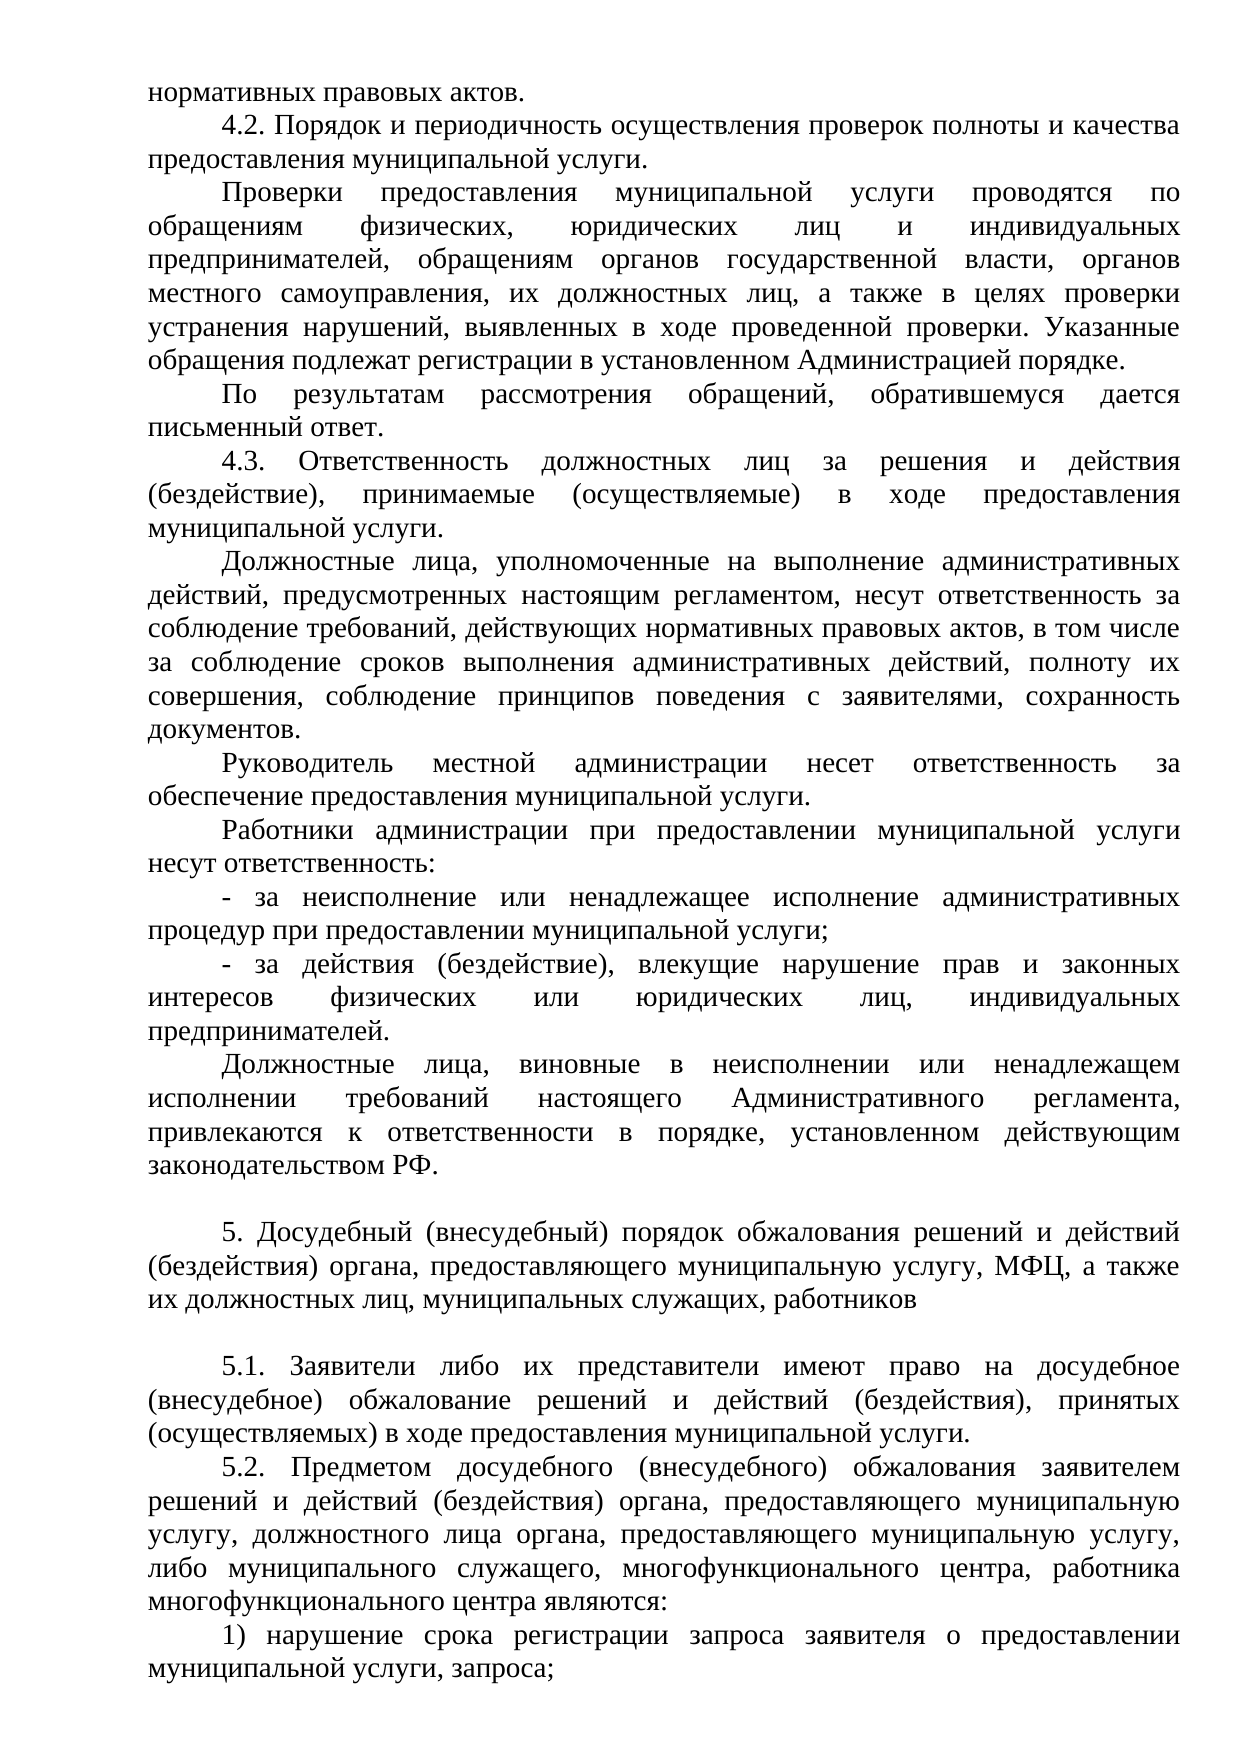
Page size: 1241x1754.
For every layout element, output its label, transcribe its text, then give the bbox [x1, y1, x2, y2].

text Руководитель местной администрации несет ответственность за обеспечение предоставления муниципальной услуги. [148, 745, 1181, 812]
text Должностные лица, виновные в неисполнении или ненадлежащем исполнении требований настоящего Административного регламента, привлекаются к ответственности в порядке, установленном действующим законодательством РФ. [148, 1047, 1181, 1181]
text - за неисполнение или ненадлежащее исполнение административных процедур при предоставлении муниципальной услуги; [148, 879, 1181, 946]
text 1) нарушение срока регистрации запроса заявителя о предоставлении муниципальной услуги, запроса; [148, 1617, 1181, 1684]
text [148, 74, 1181, 107]
text 4.3. Ответственность должностных лиц за решения и действия (бездействие), принимаемые (осуществляемые) в ходе предоставления муниципальной услуги. [148, 443, 1181, 543]
text По результатам рассмотрения обращений, обратившемуся дается письменный ответ. [148, 376, 1181, 443]
text 5.1. Заявители либо их представители имеют право на досудебное (внесудебное) обжалование решений и действий (бездействия), принятых (осуществляемых) в ходе предоставления муниципальной услуги. [148, 1348, 1181, 1449]
text - за действия (бездействие), влекущие нарушение прав и законных интересов физических или юридических лиц, индивидуальных предпринимателей. [148, 946, 1181, 1047]
text Должностные лица, уполномоченные на выполнение административных действий, предусмотренных настоящим регламентом, несут ответственность за соблюдение требований, действующих нормативных правовых актов, в том числе за соблюдение сроков выполнения административных действий, полноту их совершения, соблюдение принципов поведения с заявителями, сохранность документов. [148, 543, 1181, 745]
text 4.2. Порядок и периодичность осуществления проверок полноты и качества предоставления муниципальной услуги. [148, 107, 1181, 174]
text Проверки предоставления муниципальной услуги проводятся по обращениям физических, юридических лиц и индивидуальных предпринимателей, обращениям органов государственной власти, органов местного самоуправления, их должностных лиц, а также в целях проверки устранения нарушений, выявленных в ходе проведенной проверки. Указанные обращения подлежат регистрации в установленном Администрацией порядке. [148, 174, 1181, 376]
text 5.2. Предметом досудебного (внесудебного) обжалования заявителем решений и действий (бездействия) органа, предоставляющего муниципальную услугу, должностного лица органа, предоставляющего муниципальную услугу, либо муниципального служащего, многофункционального центра, работника многофункционального центра являются: [148, 1449, 1181, 1617]
text Работники администрации при предоставлении муниципальной услуги несут ответственность: [148, 812, 1181, 879]
text 5. Досудебный (внесудебный) порядок обжалования решений и действий (бездействия) органа, предоставляющего муниципальную услугу, МФЦ, а также их должностных лиц, муниципальных служащих, работников [148, 1214, 1181, 1315]
